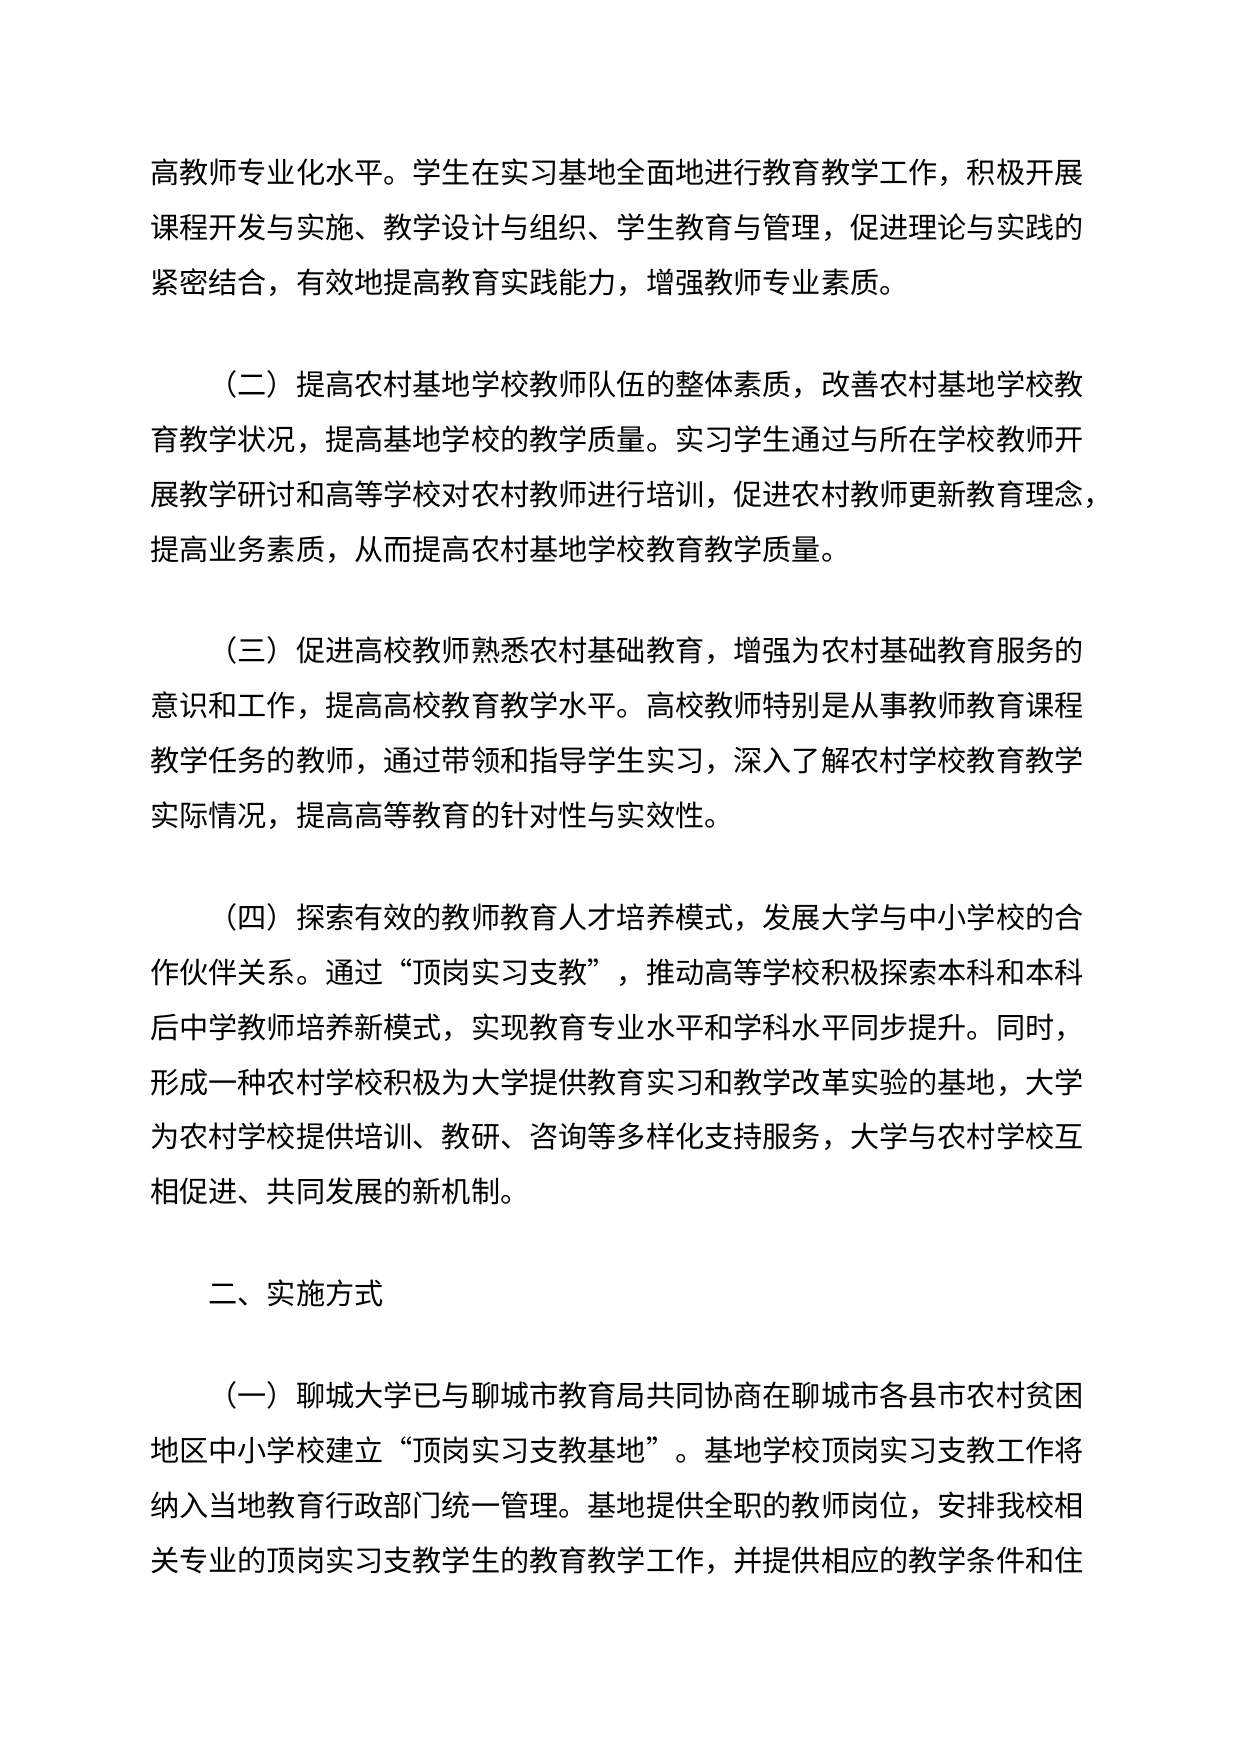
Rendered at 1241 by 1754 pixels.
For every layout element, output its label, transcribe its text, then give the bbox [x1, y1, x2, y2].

text （四）探索有效的教师教育人才培养模式，发展大学与中小学校的合作伙伴关系。通过“顶岗实习支教”，推动高等学校积极探索本科和本科后中学教师培养新模式，实现教育专业水平和学科水平同步提升。同时，形成一种农村学校积极为大学提供教育实习和教学改革实验的基地，大学为农村学校提供培训、教研、咨询等多样化支持服务，大学与农村学校互相促进、共同发展的新机制。 [150, 894, 1090, 1211]
text （二）提高农村基地学校教师队伍的整体素质，改善农村基地学校教育教学状况，提高基地学校的教学质量。实习学生通过与所在学校教师开展教学研讨和高等学校对农村教师进行培训，促进农村教师更新教育理念，提高业务素质，从而提高农村基地学校教育教学质量。 [150, 362, 1090, 568]
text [150, 150, 1090, 302]
text 二、实施方式 [150, 1271, 1090, 1313]
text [150, 1372, 1090, 1579]
text （三）促进高校教师熟悉农村基础教育，增强为农村基础教育服务的意识和工作，提高高校教育教学水平。高校教师特别是从事教师教育课程教学任务的教师，通过带领和指导学生实习，深入了解农村学校教育教学实际情况，提高高等教育的针对性与实效性。 [150, 628, 1090, 835]
